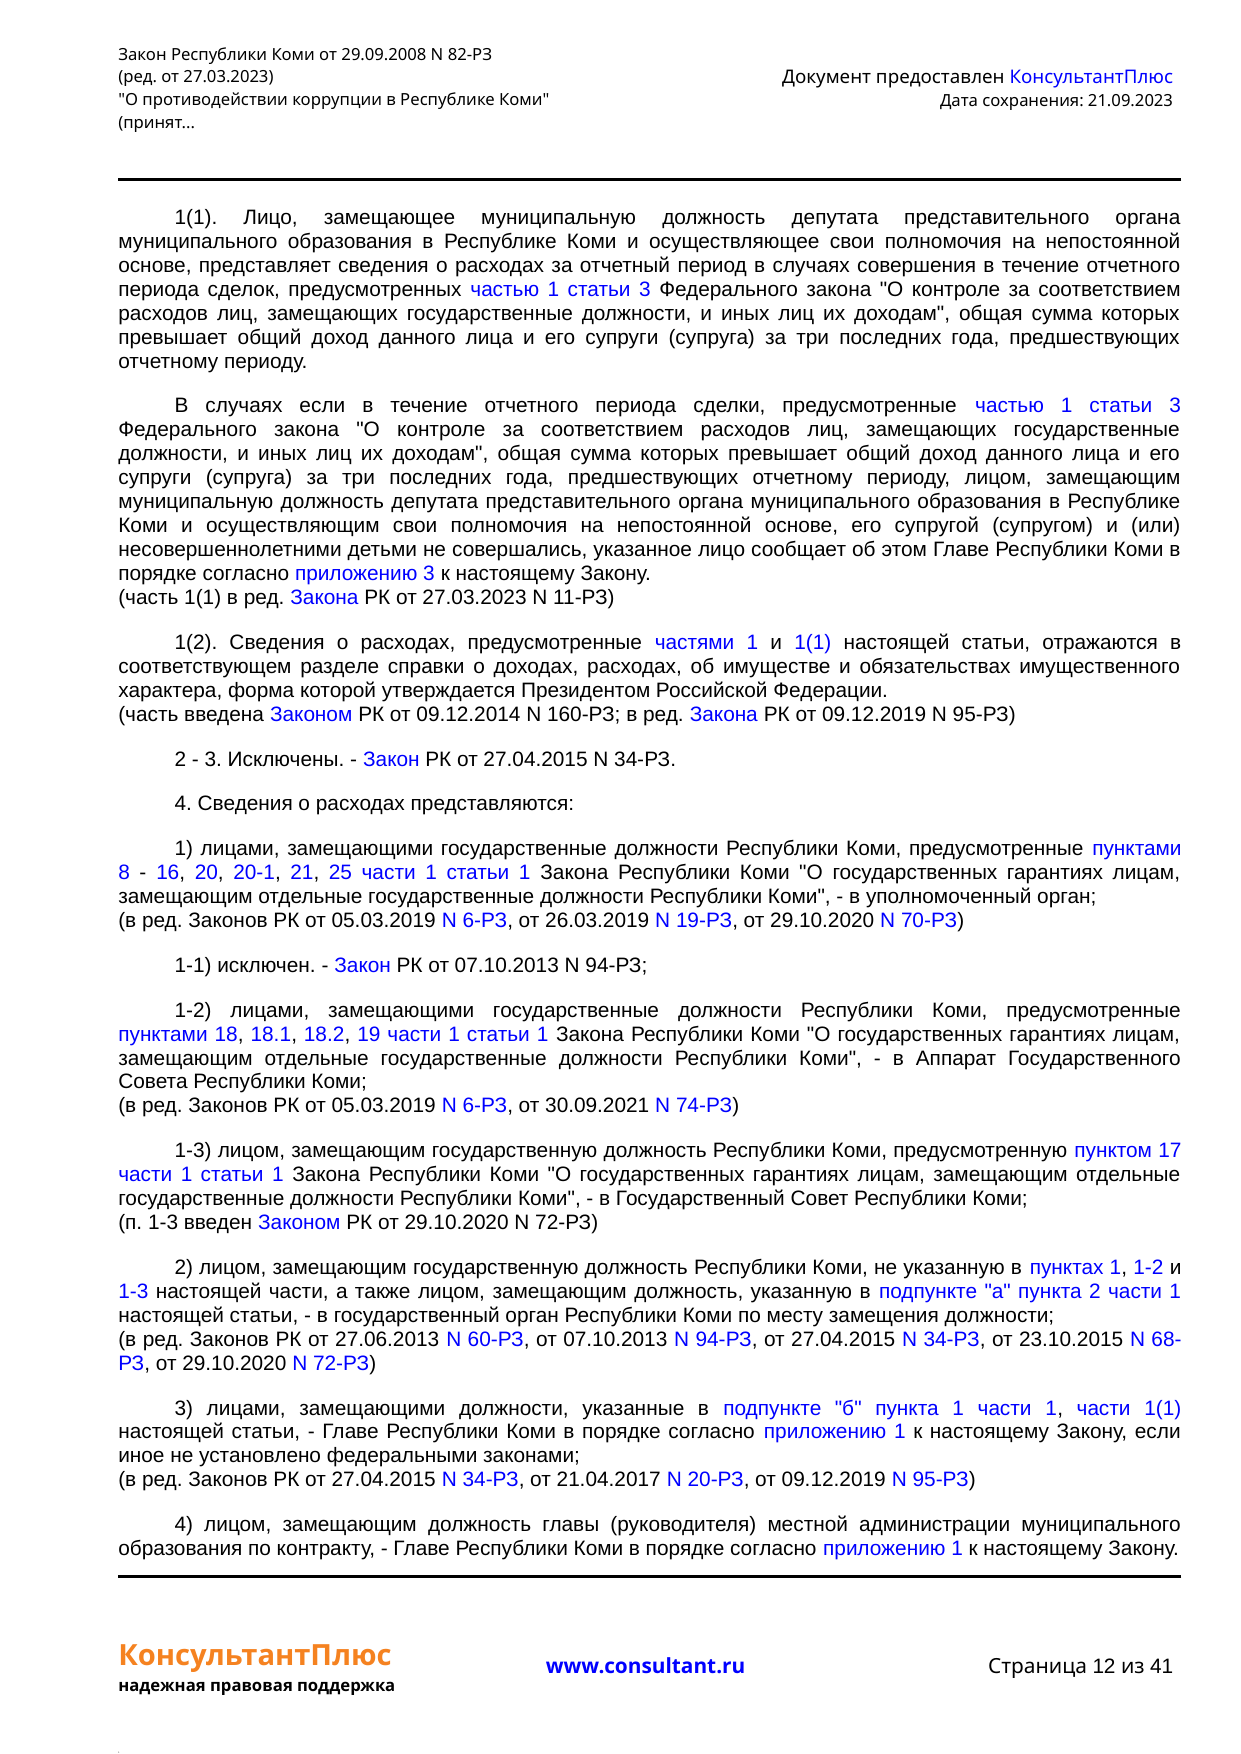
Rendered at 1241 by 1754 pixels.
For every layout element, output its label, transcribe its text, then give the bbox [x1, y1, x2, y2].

text В случаях если в течение отчетного периода сделки, предусмотренные частью 1 статьи 3 Федерального закона "О контроле за соответствием расходов лиц, замещающих государственные должности, и иных лиц их доходам", общая сумма которых превышает общий доход данного лица и его супруги (супруга) за три последних года, предшествующих отчетному периоду, лицом, замещающим муниципальную должность депутата представительного органа муниципального образования в Республике Коми и осуществляющим свои полномочия на непостоянной основе, его супругой (супругом) и (или) несовершеннолетними детьми не совершались, указанное лицо сообщает об этом Главе Республики Коми в порядке согласно приложению 3 к настоящему Закону. [118, 393, 1181, 585]
text 4) лицом, замещающим должность главы (руководителя) местной администрации муниципального образования по контракту, - Главе Республики Коми в порядке согласно приложению 1 к настоящему Закону. [118, 1512, 1181, 1560]
text 2 - 3. Исключены. - Закон РК от 27.04.2015 N 34-РЗ. [118, 746, 1181, 770]
text (в ред. Законов РК от 27.06.2013 N 60-РЗ, от 07.10.2013 N 94-РЗ, от 27.04.2015 N 34-РЗ, от 23.10.2015 N 68-РЗ, от 29.10.2020 N 72-РЗ) [118, 1327, 1181, 1374]
text (п. 1-3 введен Законом РК от 29.10.2020 N 72-РЗ) [118, 1210, 1181, 1234]
text 1-2) лицами, замещающими государственные должности Республики Коми, предусмотренные пунктами 18, 18.1, 18.2, 19 части 1 статьи 1 Закона Республики Коми "О государственных гарантиях лицам, замещающим отдельные государственные должности Республики Коми", - в Аппарат Государственного Совета Республики Коми; [118, 997, 1181, 1093]
text 1(1). Лицо, замещающее муниципальную должность депутата представительного органа муниципального образования в Республике Коми и осуществляющее свои полномочия на непостоянной основе, представляет сведения о расходах за отчетный период в случаях совершения в течение отчетного периода сделок, предусмотренных частью 1 статьи 3 Федерального закона "О контроле за соответствием расходов лиц, замещающих государственные должности, и иных лиц их доходам", общая сумма которых превышает общий доход данного лица и его супруги (супруга) за три последних года, предшествующих отчетному периоду. [118, 205, 1181, 372]
text (в ред. Законов РК от 05.03.2019 N 6-РЗ, от 26.03.2019 N 19-РЗ, от 29.10.2020 N 70-РЗ) [118, 908, 1181, 932]
text (часть 1(1) в ред. Закона РК от 27.03.2023 N 11-РЗ) [118, 585, 1181, 609]
text (в ред. Законов РК от 27.04.2015 N 34-РЗ, от 21.04.2017 N 20-РЗ, от 09.12.2019 N 95-РЗ) [118, 1467, 1181, 1491]
text (в ред. Законов РК от 05.03.2019 N 6-РЗ, от 30.09.2021 N 74-РЗ) [118, 1093, 1181, 1117]
text 1(2). Сведения о расходах, предусмотренные частями 1 и 1(1) настоящей статьи, отражаются в соответствующем разделе справки о доходах, расходах, об имуществе и обязательствах имущественного характера, форма которой утверждается Президентом Российской Федерации. [118, 630, 1181, 702]
text (часть введена Законом РК от 09.12.2014 N 160-РЗ; в ред. Закона РК от 09.12.2019 N 95-РЗ) [118, 702, 1181, 726]
text 2) лицом, замещающим государственную должность Республики Коми, не указанную в пунктах 1, 1-2 и 1-3 настоящей части, а также лицом, замещающим должность, указанную в подпункте "а" пункта 2 части 1 настоящей статьи, - в государственный орган Республики Коми по месту замещения должности; [118, 1255, 1181, 1327]
text 4. Сведения о расходах представляются: [118, 791, 1181, 815]
text 1) лицами, замещающими государственные должности Республики Коми, предусмотренные пунктами 8 - 16, 20, 20-1, 21, 25 части 1 статьи 1 Закона Республики Коми "О государственных гарантиях лицам, замещающим отдельные государственные должности Республики Коми", - в уполномоченный орган; [118, 836, 1181, 908]
text 1-3) лицом, замещающим государственную должность Республики Коми, предусмотренную пунктом 17 части 1 статьи 1 Закона Республики Коми "О государственных гарантиях лицам, замещающим отдельные государственные должности Республики Коми", - в Государственный Совет Республики Коми; [118, 1138, 1181, 1210]
text 1-1) исключен. - Закон РК от 07.10.2013 N 94-РЗ; [118, 953, 1181, 977]
text 3) лицами, замещающими должности, указанные в подпункте "б" пункта 1 части 1, части 1(1) настоящей статьи, - Главе Республики Коми в порядке согласно приложению 1 к настоящему Закону, если иное не установлено федеральными законами; [118, 1395, 1181, 1467]
